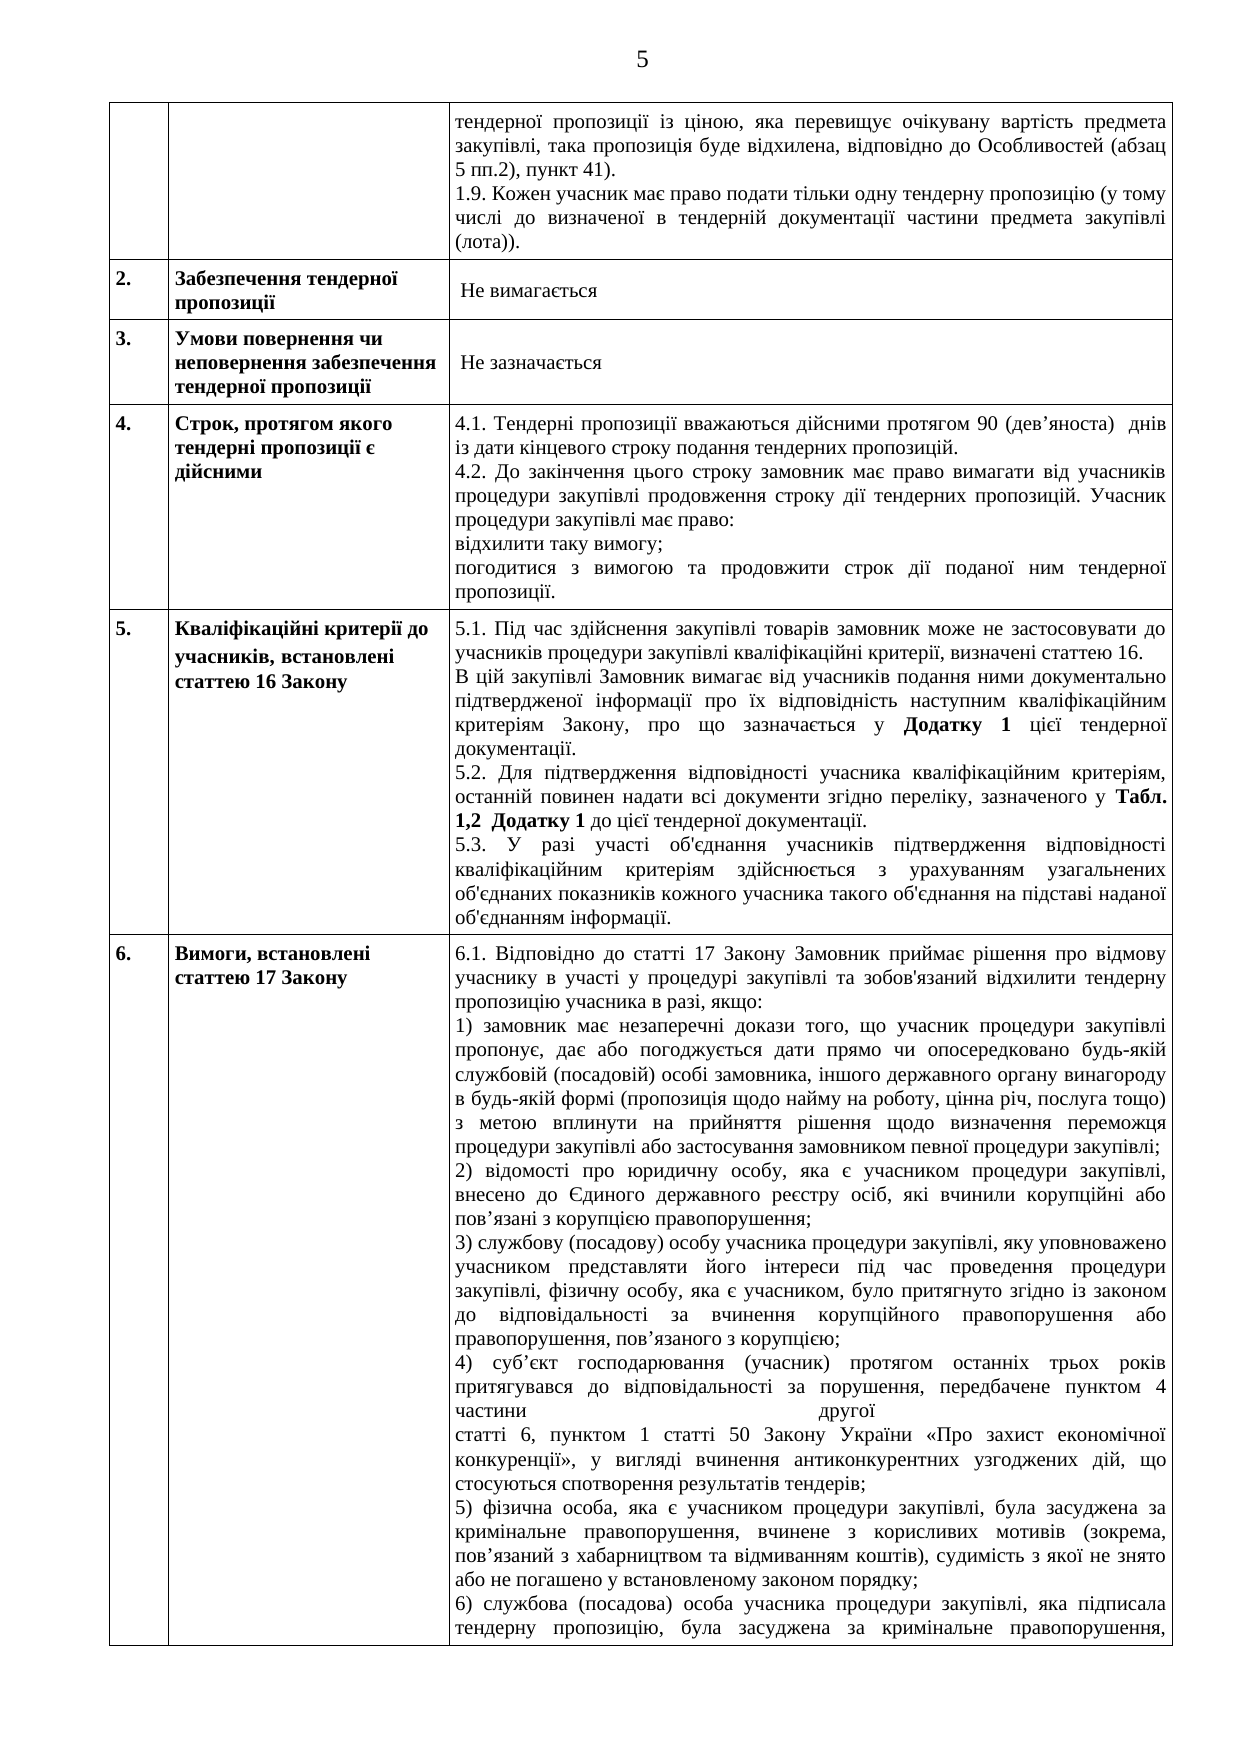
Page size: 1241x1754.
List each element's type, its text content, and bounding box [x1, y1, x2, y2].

table_cell 3. [110, 320, 168, 404]
table_cell Не вимагається [450, 260, 1172, 319]
table_cell Строк, протягом якого тендерні пропозиції є дійсними [169, 405, 449, 609]
table_cell Забезпечення тендерної пропозиції [169, 260, 449, 319]
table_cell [169, 103, 449, 259]
table_cell 4.1. Тендерні пропозиції вважаються дійсними протягом 90 (дев’яноста) днів із дати кінцевого строку подання тендерних пропозицій. 4.2. До закінчення цього строку замовник має право вимагати від учасників процедури закупівлі продовження строку дії тендерних пропозицій. Учасник процедури закупівлі має право: відхилити таку вимогу; погодитися з вимогою та продовжити строк дії поданої ним тендерної пропозиції. [450, 405, 1172, 609]
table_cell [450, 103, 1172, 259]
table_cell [450, 935, 1172, 1645]
table_cell Умови повернення чи неповернення забезпечення тендерної пропозиції [169, 320, 449, 404]
table_cell 1 [110, 103, 168, 259]
table_cell 4. [110, 405, 168, 609]
table_cell Кваліфікаційні критерії до учасників, встановлені статтею 16 Закону [169, 610, 449, 934]
table_cell Не зазначається [450, 320, 1172, 404]
table_cell 6. [110, 935, 168, 1645]
table_cell 5.1. Під час здійснення закупівлі товарів замовник може не застосовувати до учасників процедури закупівлі кваліфікаційні критерії, визначені статтею 16. В цій закупівлі Замовник вимагає від учасників подання ними документально підтвердженої інформації про їх відповідність наступним кваліфікаційним критеріям Закону, про що зазначається у Додатку 1 цієї тендерної документації. 5.2. Для підтвердження відповідності учасника кваліфікаційним критеріям, останній повинен надати всі документи згідно переліку, зазначеного у Табл. 1,2 Додатку 1 до цієї тендерної документації. 5.3. У разі участі об'єднання учасників підтвердження відповідності кваліфікаційним критеріям здійснюється з урахуванням узагальнених об'єднаних показників кожного учасника такого об'єднання на підставі наданої об'єднанням інформації. [450, 610, 1172, 934]
table_cell 2. [110, 260, 168, 319]
table_cell 5. [110, 610, 168, 934]
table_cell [169, 935, 449, 1645]
